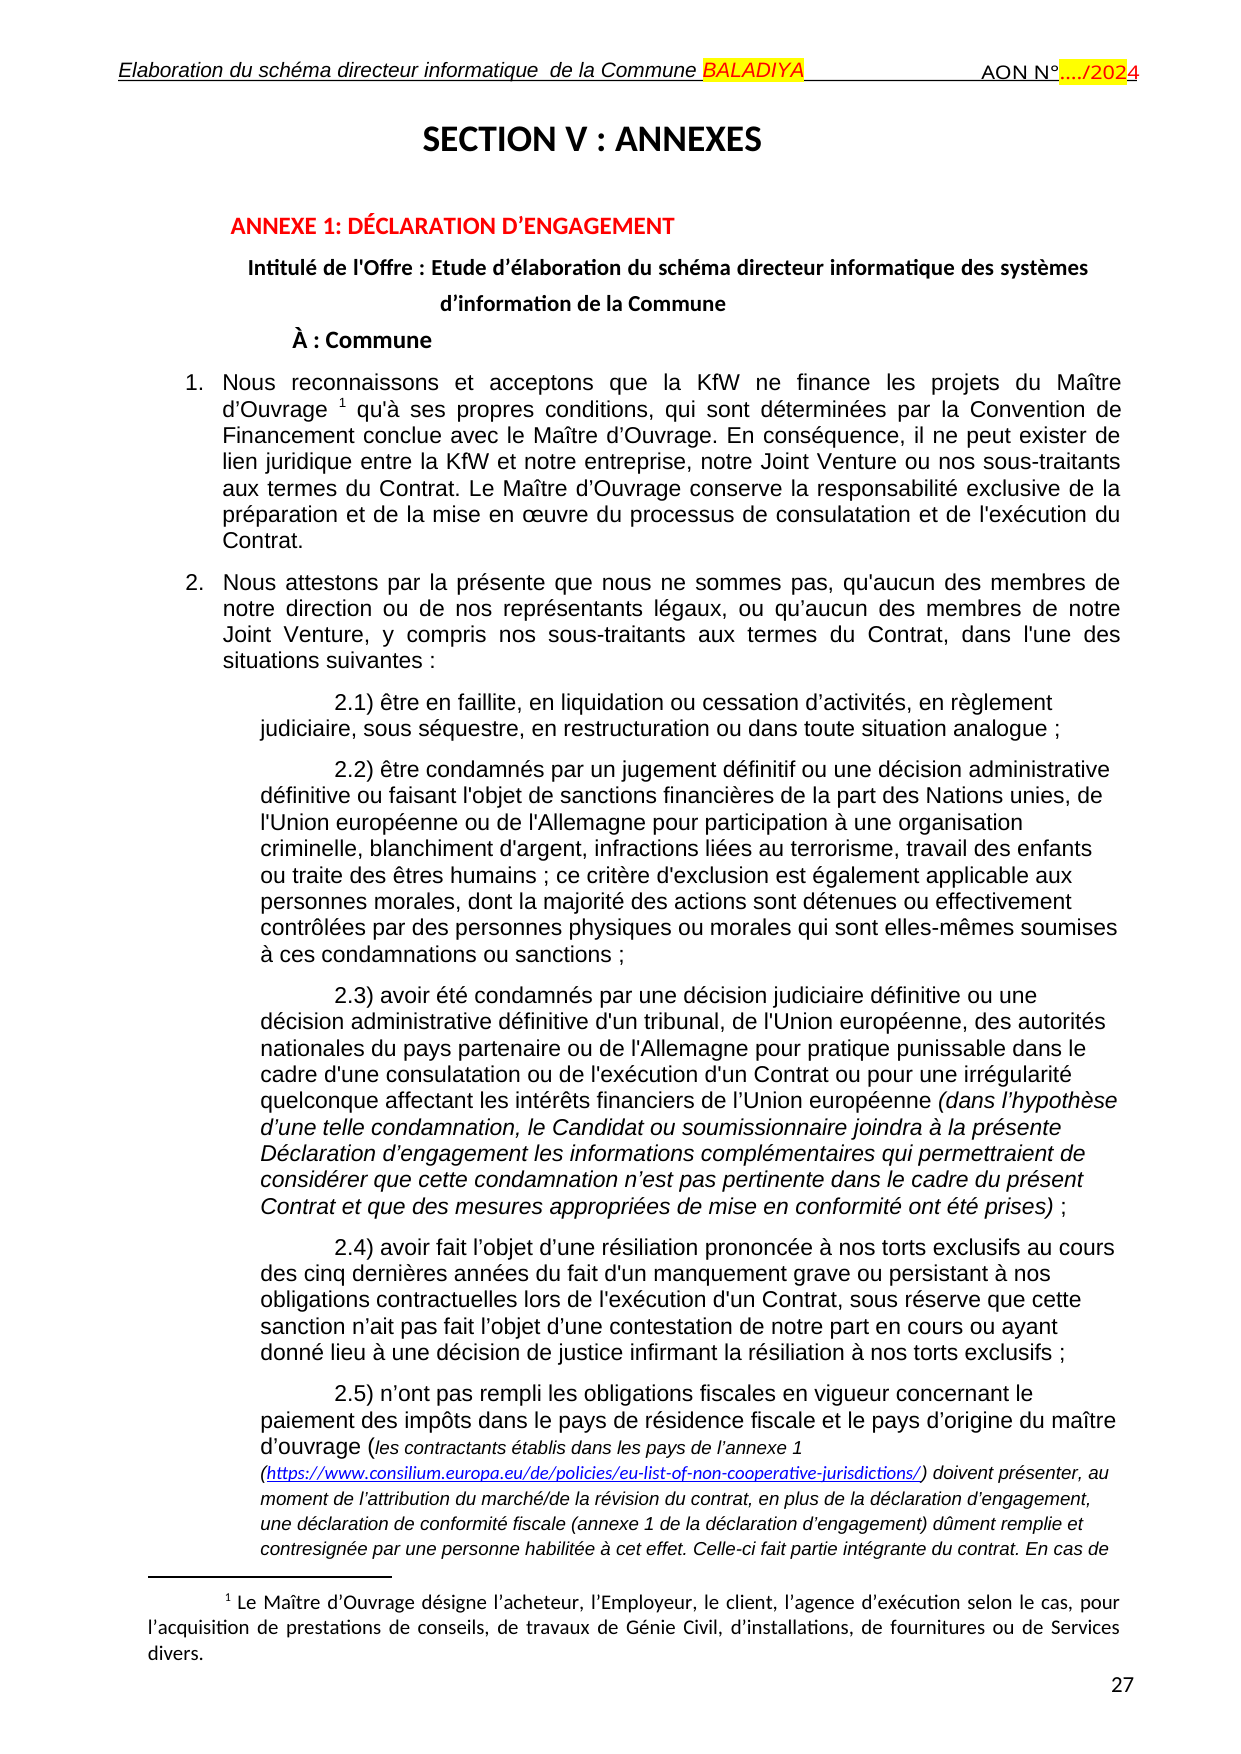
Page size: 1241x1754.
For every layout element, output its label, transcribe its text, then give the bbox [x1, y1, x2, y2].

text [260, 1380, 1122, 1559]
text 2.1) être en faillite, en liquidation ou cessation d’activités, en règlement judiciaire, sous séquestre, en restructuration ou dans toute situation analogue ; [260, 689, 1122, 741]
text Intitulé de l'Offre : Etude d’élaboration du schéma directeur informatique des systèmes d’information de la Commune [248, 253, 1122, 317]
text À : Commune [292, 324, 1122, 354]
list Nous attestons par la présente que nous ne sommes pas, qu'aucun des membres de notre direction ou de nos représentants légaux, ou qu’aucun des membres de notre Joint Venture, y compris nos sous-traitants aux termes du Contrat, dans l'une des situations suivantes : [185, 568, 1122, 674]
text 2.4) avoir fait l’objet d’une résiliation prononcée à nos torts exclusifs au cours des cinq dernières années du fait d'un manquement grave ou persistant à nos obligations contractuelles lors de l'exécution d'un Contrat, sous réserve que cette sanction n’ait pas fait l’objet d’une contestation de notre part en cours ou ayant donné lieu à une décision de justice infirmant la résiliation à nos torts exclusifs ; [260, 1234, 1122, 1366]
list Nous reconnaissons et acceptons que la KfW ne finance les projets du Maître d’Ouvrage qu'à ses propres conditions, qui sont déterminées par la Convention de Financement conclue avec le Maître d’Ouvrage. En conséquence, il ne peut exister de lien juridique entre la KfW et notre entreprise, notre Joint Venture ou nos sous-traitants aux termes du Contrat. Le Maître d’Ouvrage conserve la responsabilité exclusive de la préparation et de la mise en œuvre du processus de consulatation et de l'exécution du Contrat. [185, 369, 1122, 554]
text SECTION V : ANNEXES [148, 114, 1036, 160]
text ANNEXE 1: DÉCLARATION D’ENGAGEMENT [230, 210, 1122, 241]
text 2.2) être condamnés par un jugement définitif ou une décision administrative définitive ou faisant l'objet de sanctions financières de la part des Nations unies, de l'Union européenne ou de l'Allemagne pour participation à une organisation criminelle, blanchiment d'argent, infractions liées au terrorisme, travail des enfants ou traite des êtres humains ; ce critère d'exclusion est également applicable aux personnes morales, dont la majorité des actions sont détenues ou effectivement contrôlées par des personnes physiques ou morales qui sont elles-mêmes soumises à ces condamnations ou sanctions ; [260, 756, 1122, 967]
text 2.3) avoir été condamnés par une décision judiciaire définitive ou une décision administrative définitive d'un tribunal, de l'Union européenne, des autorités nationales du pays partenaire ou de l'Allemagne pour pratique punissable dans le cadre d'une consulatation ou de l'exécution d'un Contrat ou pour une irrégularité quelconque affectant les intérêts financiers de l’Union européenne (dans l’hypothèse d’une telle condamnation, le Candidat ou soumissionnaire joindra à la présente Déclaration d’engagement les informations complémentaires qui permettraient de considérer que cette condamnation n’est pas pertinente dans le cadre du présent Contrat et que des mesures appropriées de mise en conformité ont été prises) ; [260, 982, 1122, 1219]
